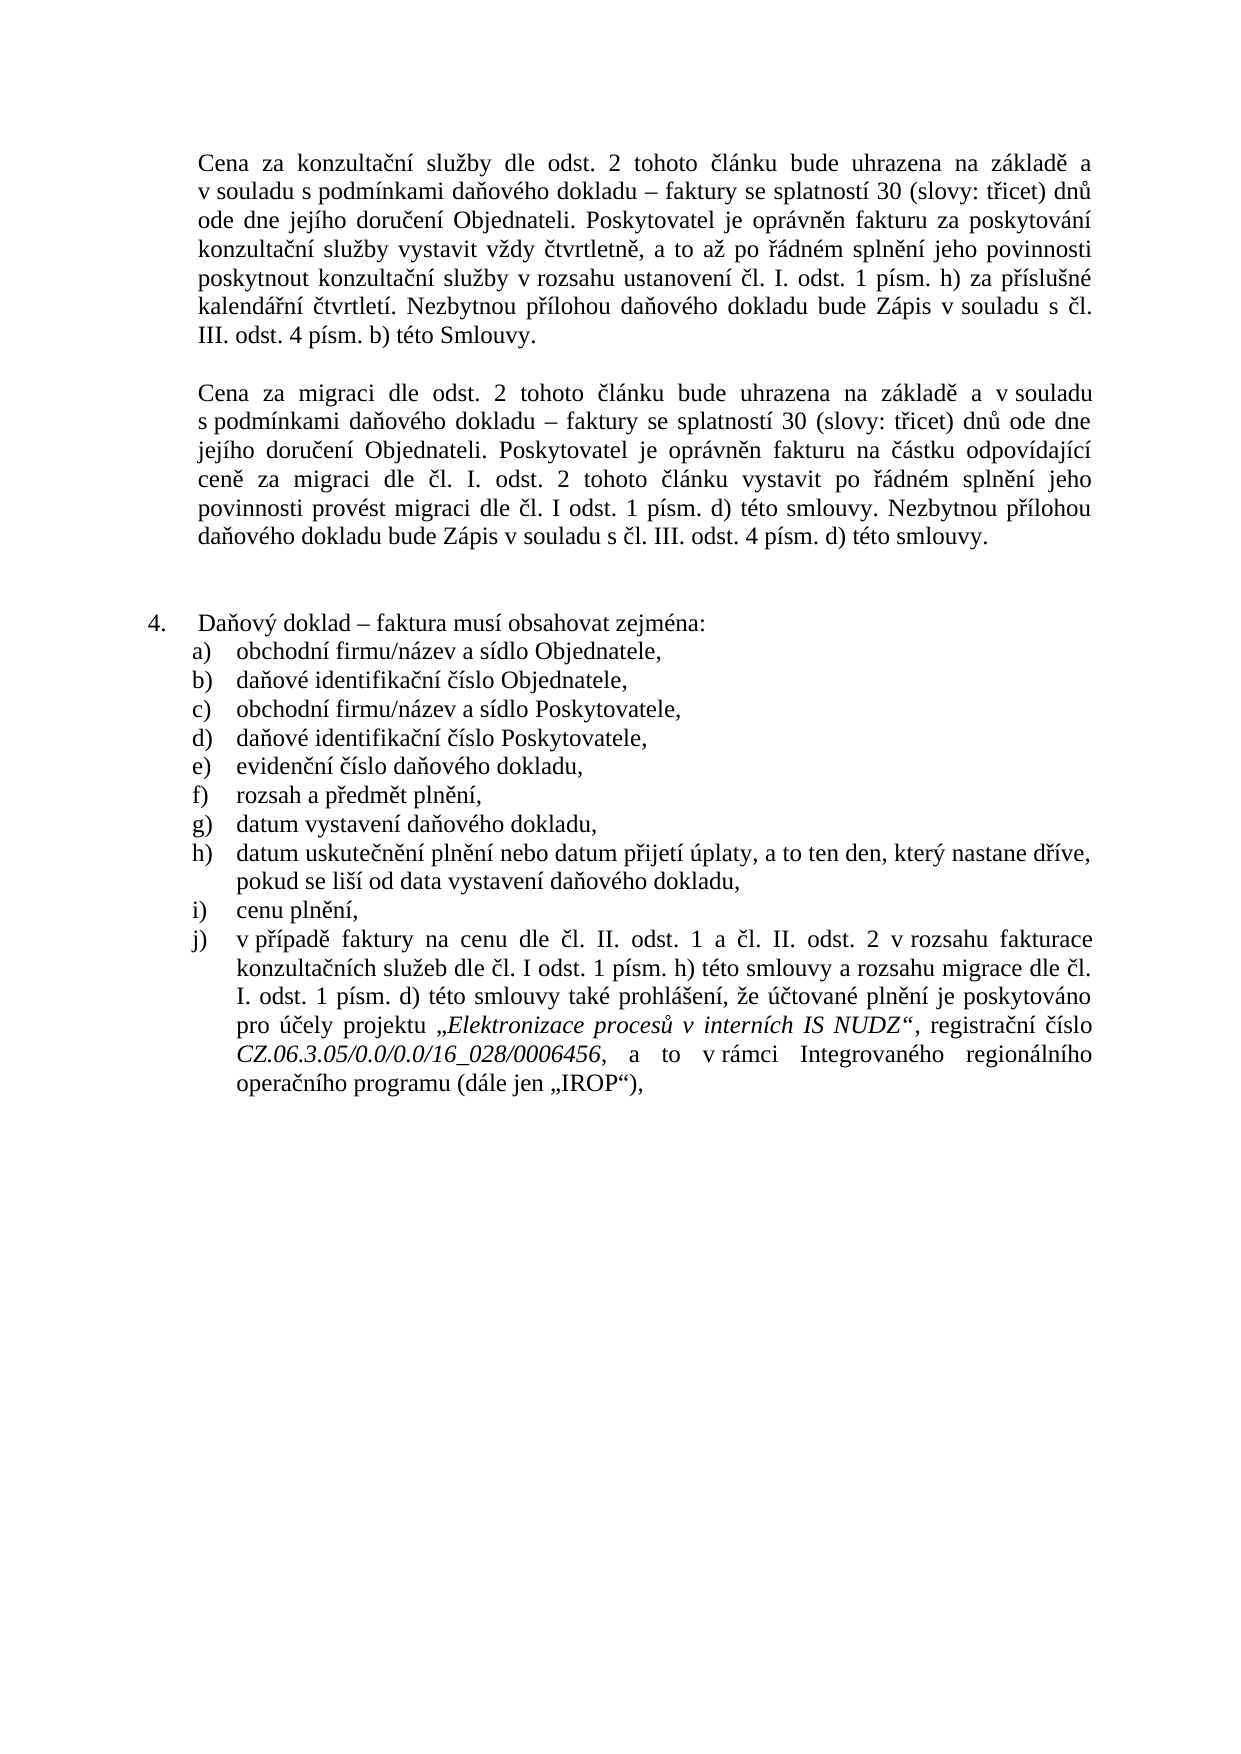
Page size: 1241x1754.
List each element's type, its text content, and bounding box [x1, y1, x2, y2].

list daňové identifikační číslo Poskytovatele, [192, 723, 1093, 751]
list datum uskutečnění plnění nebo datum přijetí úplaty, a to ten den, který nastane dříve, pokud se liší od data vystavení daňového dokladu, [192, 838, 1093, 895]
list Cena za konzultační služby dle odst. 2 tohoto článku bude uhrazena na základě a v souladu s podmínkami daňového dokladu – faktury se splatností 30 (slovy: třicet) dnů ode dne jejího doručení Objednateli. Poskytovatel je oprávněn fakturu za poskytování konzultační služby vystavit vždy čtvrtletně, a to až po řádném splnění jeho povinnosti poskytnout konzultační služby v rozsahu ustanovení čl. I. odst. 1 písm. h) za příslušné kalendářní čtvrtletí. Nezbytnou přílohou daňového dokladu bude Zápis v souladu s čl. III. odst. 4 písm. b) této Smlouvy. [198, 148, 1093, 349]
list obchodní firmu/název a sídlo Objednatele, [192, 636, 1093, 665]
list evidenční číslo daňového dokladu, [192, 751, 1093, 780]
list Cena za migraci dle odst. 2 tohoto článku bude uhrazena na základě a v souladu s podmínkami daňového dokladu – faktury se splatností 30 (slovy: třicet) dnů ode dne jejího doručení Objednateli. Poskytovatel je oprávněn fakturu na částku odpovídající ceně za migraci dle čl. I. odst. 2 tohoto článku vystavit po řádném splnění jeho povinnosti provést migraci dle čl. I odst. 1 písm. d) této smlouvy. Nezbytnou přílohou daňového dokladu bude Zápis v souladu s čl. III. odst. 4 písm. d) této smlouvy. [198, 378, 1093, 550]
list obchodní firmu/název a sídlo Poskytovatele, [192, 694, 1093, 723]
list rozsah a předmět plnění, [192, 780, 1093, 809]
list daňové identifikační číslo Objednatele, [192, 665, 1093, 694]
list cenu plnění, [192, 895, 1093, 924]
list Daňový doklad – faktura musí obsahovat zejména: [148, 608, 1093, 636]
list datum vystavení daňového dokladu, [192, 809, 1093, 838]
list v případě faktury na cenu dle čl. II. odst. 1 a čl. II. odst. 2 v rozsahu fakturace konzultačních služeb dle čl. I odst. 1 písm. h) této smlouvy a rozsahu migrace dle čl. I. odst. 1 písm. d) této smlouvy také prohlášení, že účtované plnění je poskytováno pro účely projektu „Elektronizace procesů v interních IS NUDZ“, registrační číslo CZ.06.3.05/0.0/0.0/16_028/0006456, a to v rámci Integrovaného regionálního operačního programu (dále jen „IROP“), [192, 924, 1093, 1096]
